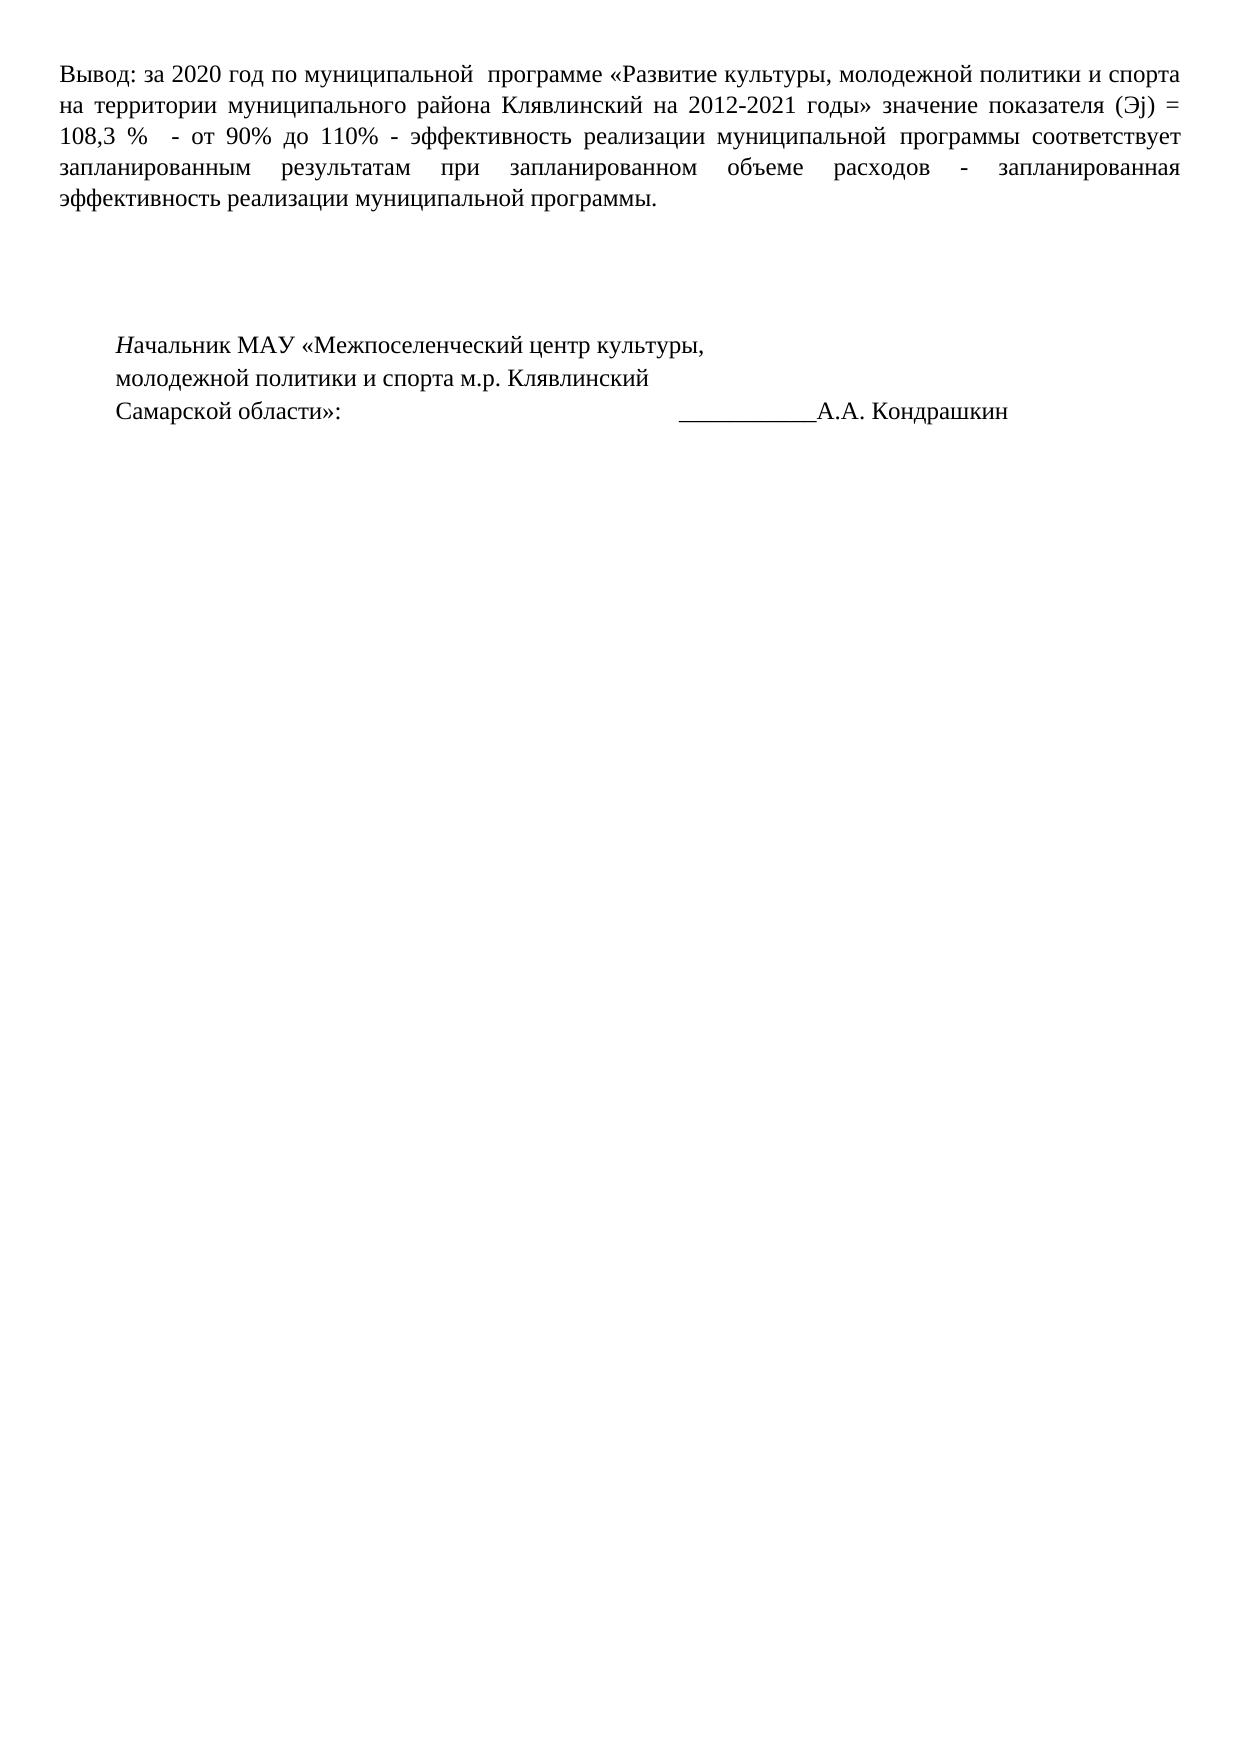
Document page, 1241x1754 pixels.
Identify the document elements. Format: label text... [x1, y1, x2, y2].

text Вывод: за 2020 год по муниципальной программе «Развитие культуры, молодежной политики и спорта на территории муниципального района Клявлинский на 2012-2021 годы» значение показателя (Эj) = 108,3 % - от 90% до 110% - эффективность реализации муниципальной программы соответствует запланированным результатам при запланированном объеме расходов - запланированная эффективность реализации муниципальной программы. [59, 59, 1181, 212]
text Начальник МАУ «Межпоселенческий центр культуры, [59, 330, 1181, 359]
text Самарской области»: ___________А.А. Кондрашкин [59, 396, 1181, 425]
text молодежной политики и спорта м.р. Клявлинский [59, 363, 1181, 392]
